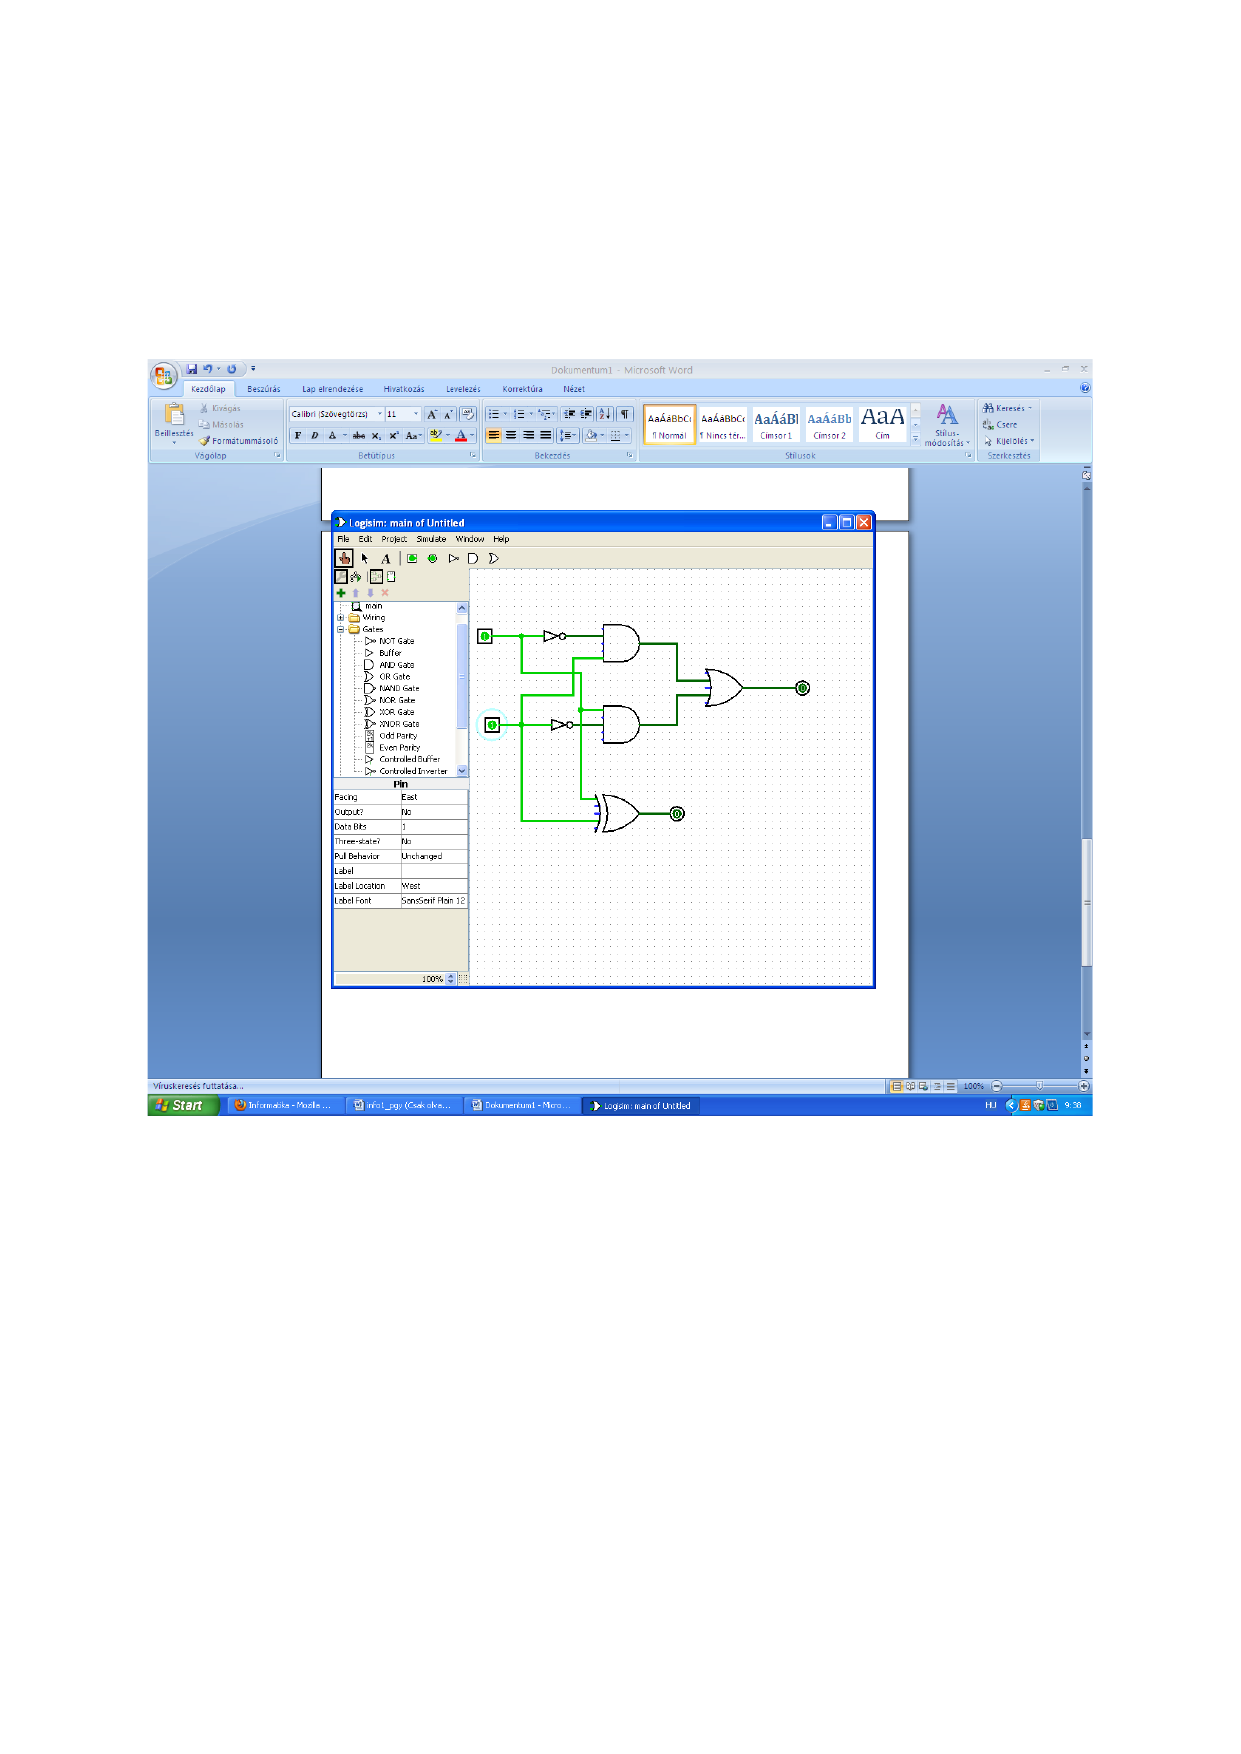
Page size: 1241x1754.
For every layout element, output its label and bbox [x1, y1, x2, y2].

picture [147, 359, 1093, 1116]
